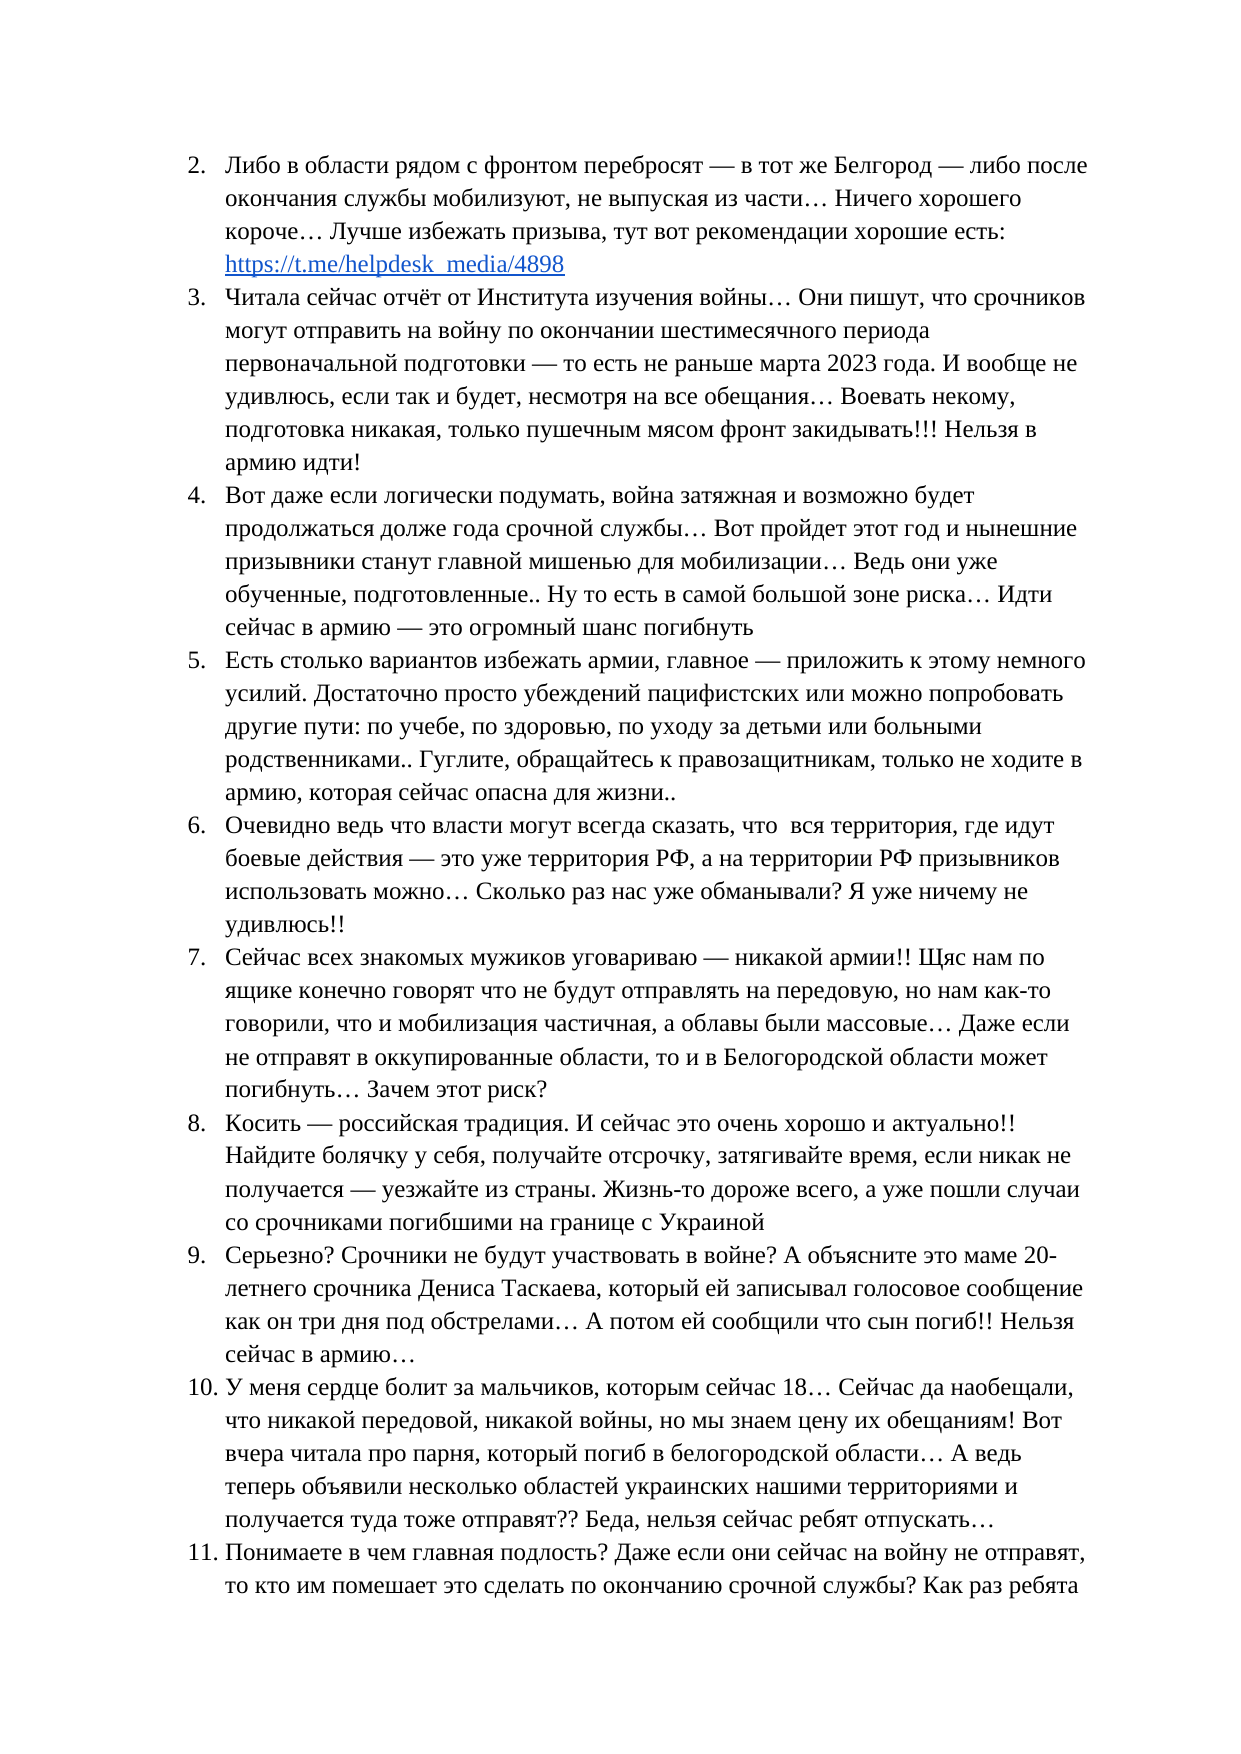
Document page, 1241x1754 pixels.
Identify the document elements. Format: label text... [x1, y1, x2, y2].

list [187, 1537, 1090, 1599]
list Либо в области рядом с фронтом перебросят — в тот же Белгород — либо после окончания службы мобилизуют, не выпуская из части… Ничего хорошего короче… Лучше избежать призыва, тут вот рекомендации хорошие есть: https://t.me/helpdesk_media/4898 [187, 150, 1090, 278]
list Сейчас всех знакомых мужиков уговариваю — никакой армии!! Щяс нам по ящике конечно говорят что не будут отправлять на передовую, но нам как-то говорили, что и мобилизация частичная, а облавы были массовые… Даже если не отправят в оккупированные области, то и в Белогородской области может погибнуть… Зачем этот риск? [187, 942, 1090, 1103]
list Серьезно? Срочники не будут участвовать в войне? А объясните это маме 20-летнего срочника Дениса Таскаева, который ей записывал голосовое сообщение как он три дня под обстрелами… А потом ей сообщили что сын погиб!! Нельзя сейчас в армию… [187, 1240, 1090, 1367]
list Очевидно ведь что власти могут всегда сказать, что вся территория, где идут боевые действия — это уже территория РФ, а на территории РФ призывников использовать можно… Сколько раз нас уже обманывали? Я уже ничему не удивлюсь!! [187, 810, 1090, 938]
list Косить — российская традиция. И сейчас это очень хорошо и актуально!! Найдите болячку у себя, получайте отсрочку, затягивайте время, если никак не получается — уезжайте из страны. Жизнь-то дороже всего, а уже пошли случаи со срочниками погибшими на границе с Украиной [187, 1108, 1090, 1235]
list Читала сейчас отчёт от Института изучения войны… Они пишут, что срочников могут отправить на войну по окончании шестимесячного периода первоначальной подготовки — то есть не раньше марта 2023 года. И вообще не удивлюсь, если так и будет, несмотря на все обещания… Воевать некому, подготовка никакая, только пушечным мясом фронт закидывать!!! Нельзя в армию идти! [187, 282, 1090, 476]
list Вот даже если логически подумать, война затяжная и возможно будет продолжаться долже года срочной службы… Вот пройдет этот год и нынешние призывники станут главной мишенью для мобилизации… Ведь они уже обученные, подготовленные.. Ну то есть в самой большой зоне риска… Идти сейчас в армию — это огромный шанс погибнуть [187, 480, 1090, 641]
list У меня сердце болит за мальчиков, которым сейчас 18… Сейчас да наобещали, что никакой передовой, никакой войны, но мы знаем цену их обещаниям! Вот вчера читала про парня, который погиб в белогородской области… А ведь теперь объявили несколько областей украинских нашими территориями и получается туда тоже отправят?? Беда, нельзя сейчас ребят отпускать… [187, 1372, 1090, 1533]
list Есть столько вариантов избежать армии, главное — приложить к этому немного усилий. Достаточно просто убеждений пацифистских или можно попробовать другие пути: по учебе, по здоровью, по уходу за детьми или больными родственниками.. Гуглите, обращайтесь к правозащитникам, только не ходите в армию, которая сейчас опасна для жизни.. [187, 645, 1090, 806]
